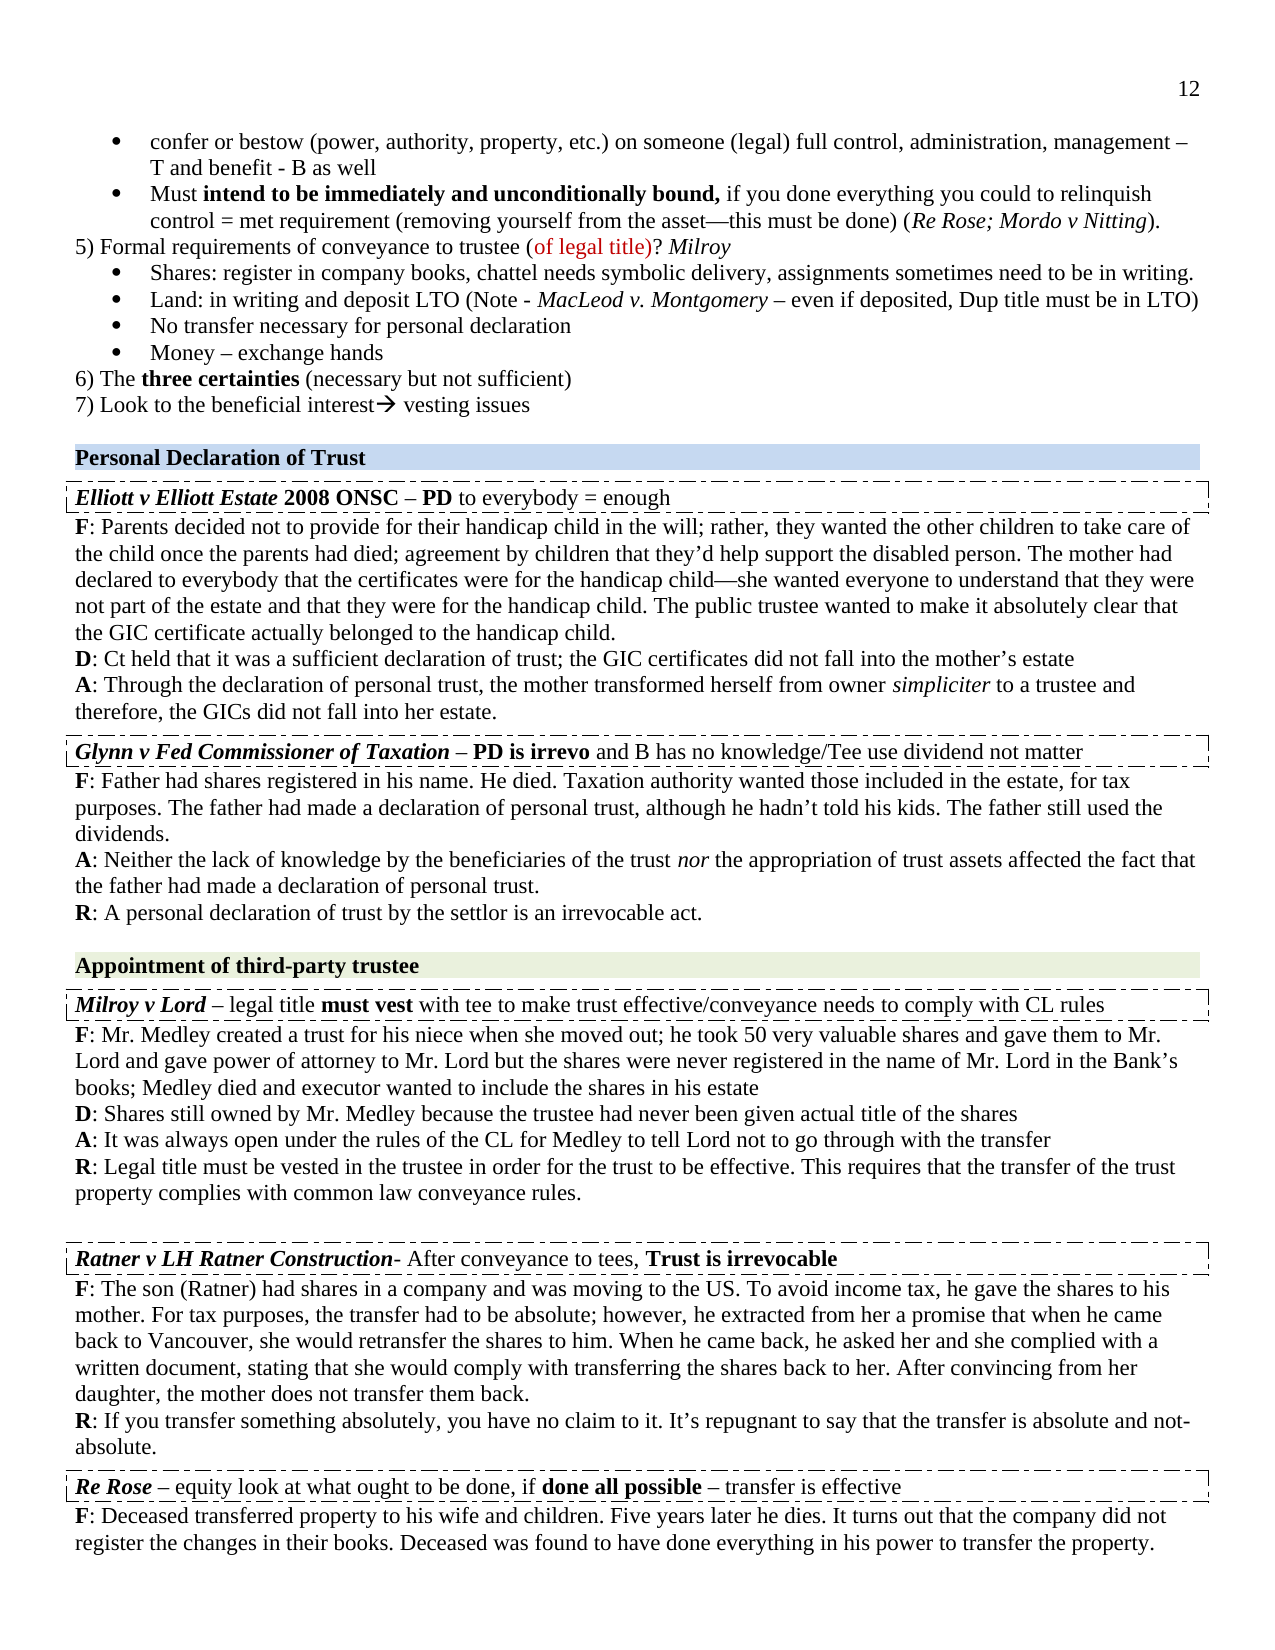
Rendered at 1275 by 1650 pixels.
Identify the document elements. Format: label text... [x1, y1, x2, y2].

text R: If you transfer something absolutely, you have no claim to it. It’s repugnant to say that the transfer is absolute and not-absolute. [75, 1407, 1200, 1459]
list No transfer necessary for personal declaration [112, 312, 1200, 338]
text 5) Formal requirements of conveyance to trustee (of legal title)? Milroy [75, 233, 1200, 259]
text R: Legal title must be vested in the trustee in order for the trust to be effective. This requires that the transfer of the trust property complies with common law conveyance rules. [75, 1153, 1200, 1206]
subtitle Re Rose – equity look at what ought to be done, if done all possible – transfer is effective [66, 1470, 1209, 1502]
list Must intend to be immediately and unconditionally bound, if you done everything you could to relinquish control = met requirement (removing yourself from the asset—this must be done) (Re Rose; Mordo v Nitting). [112, 180, 1200, 233]
text Appointment of third-party trustee [75, 952, 1200, 978]
list Shares: register in company books, chattel needs symbolic delivery, assignments sometimes need to be in writing. [112, 259, 1200, 286]
text D: Shares still owned by Mr. Medley because the trustee had never been given actual title of the shares [75, 1100, 1200, 1126]
text D: Ct held that it was a sufficient declaration of trust; the GIC certificates did not fall into the mother’s estate [75, 645, 1200, 671]
text 7) Look to the beneficial interest vesting issues [75, 391, 1200, 418]
text A: Through the declaration of personal trust, the mother transformed herself from owner simpliciter to a trustee and therefore, the GICs did not fall into her estate. [75, 671, 1200, 724]
list Land: in writing and deposit LTO (Note - MacLeod v. Montgomery – even if deposited, Dup title must be in LTO) [112, 286, 1200, 312]
text 6) The three certainties (necessary but not sufficient) [75, 365, 1200, 391]
subtitle Elliott v Elliott Estate 2008 ONSC – PD to everybody = enough [66, 481, 1209, 513]
subtitle Ratner v LH Ratner Construction- After conveyance to tees, Trust is irrevocable [66, 1242, 1209, 1275]
text A: Neither the lack of knowledge by the beneficiaries of the trust nor the appropriation of trust assets affected the fact that the father had made a declaration of personal trust. [75, 846, 1200, 899]
list Money – exchange hands [112, 338, 1200, 365]
text F: The son (Ratner) had shares in a company and was moving to the US. To avoid income tax, he gave the shares to his mother. For tax purposes, the transfer had to be absolute; however, he extracted from her a promise that when he came back to Vancouver, she would retransfer the shares to him. When he came back, he asked her and she complied with a written document, stating that she would comply with transferring the shares back to her. After convincing from her daughter, the mother does not transfer them back. [75, 1275, 1200, 1407]
text F: Parents decided not to provide for their handicap child in the will; rather, they wanted the other children to take care of the child once the parents had died; agreement by children that they’d help support the disabled person. The mother had declared to everybody that the certificates were for the handicap child—she wanted everyone to understand that they were not part of the estate and that they were for the handicap child. The public trustee wanted to make it absolutely clear that the GIC certificate actually belonged to the handicap child. [75, 513, 1200, 645]
subtitle Milroy v Lord – legal title must vest with tee to make trust effective/conveyance needs to comply with CL rules [66, 988, 1209, 1021]
list confer or bestow (power, authority, property, etc.) on someone (legal) full control, administration, management – T and benefit - B as well [112, 128, 1200, 180]
text R: A personal declaration of trust by the settlor is an irrevocable act. [75, 899, 1200, 925]
text F: Deceased transferred property to his wife and children. Five years later he dies. It turns out that the company did not register the changes in their books. Deceased was found to have done everything in his power to transfer the property. [75, 1502, 1200, 1555]
subtitle Glynn v Fed Commissioner of Taxation – PD is irrevo and B has no knowledge/Tee use dividend not matter [66, 734, 1209, 767]
text A: It was always open under the rules of the CL for Medley to tell Lord not to go through with the transfer [75, 1126, 1200, 1153]
text F: Mr. Medley created a trust for his niece when she moved out; he took 50 very valuable shares and gave them to Mr. Lord and gave power of attorney to Mr. Lord but the shares were never registered in the name of Mr. Lord in the Bank’s books; Medley died and executor wanted to include the shares in his estate [75, 1021, 1200, 1100]
text Personal Declaration of Trust [75, 444, 1200, 470]
text F: Father had shares registered in his name. He died. Taxation authority wanted those included in the estate, for tax purposes. The father had made a declaration of personal trust, although he hadn’t told his kids. The father still used the dividends. [75, 767, 1200, 846]
